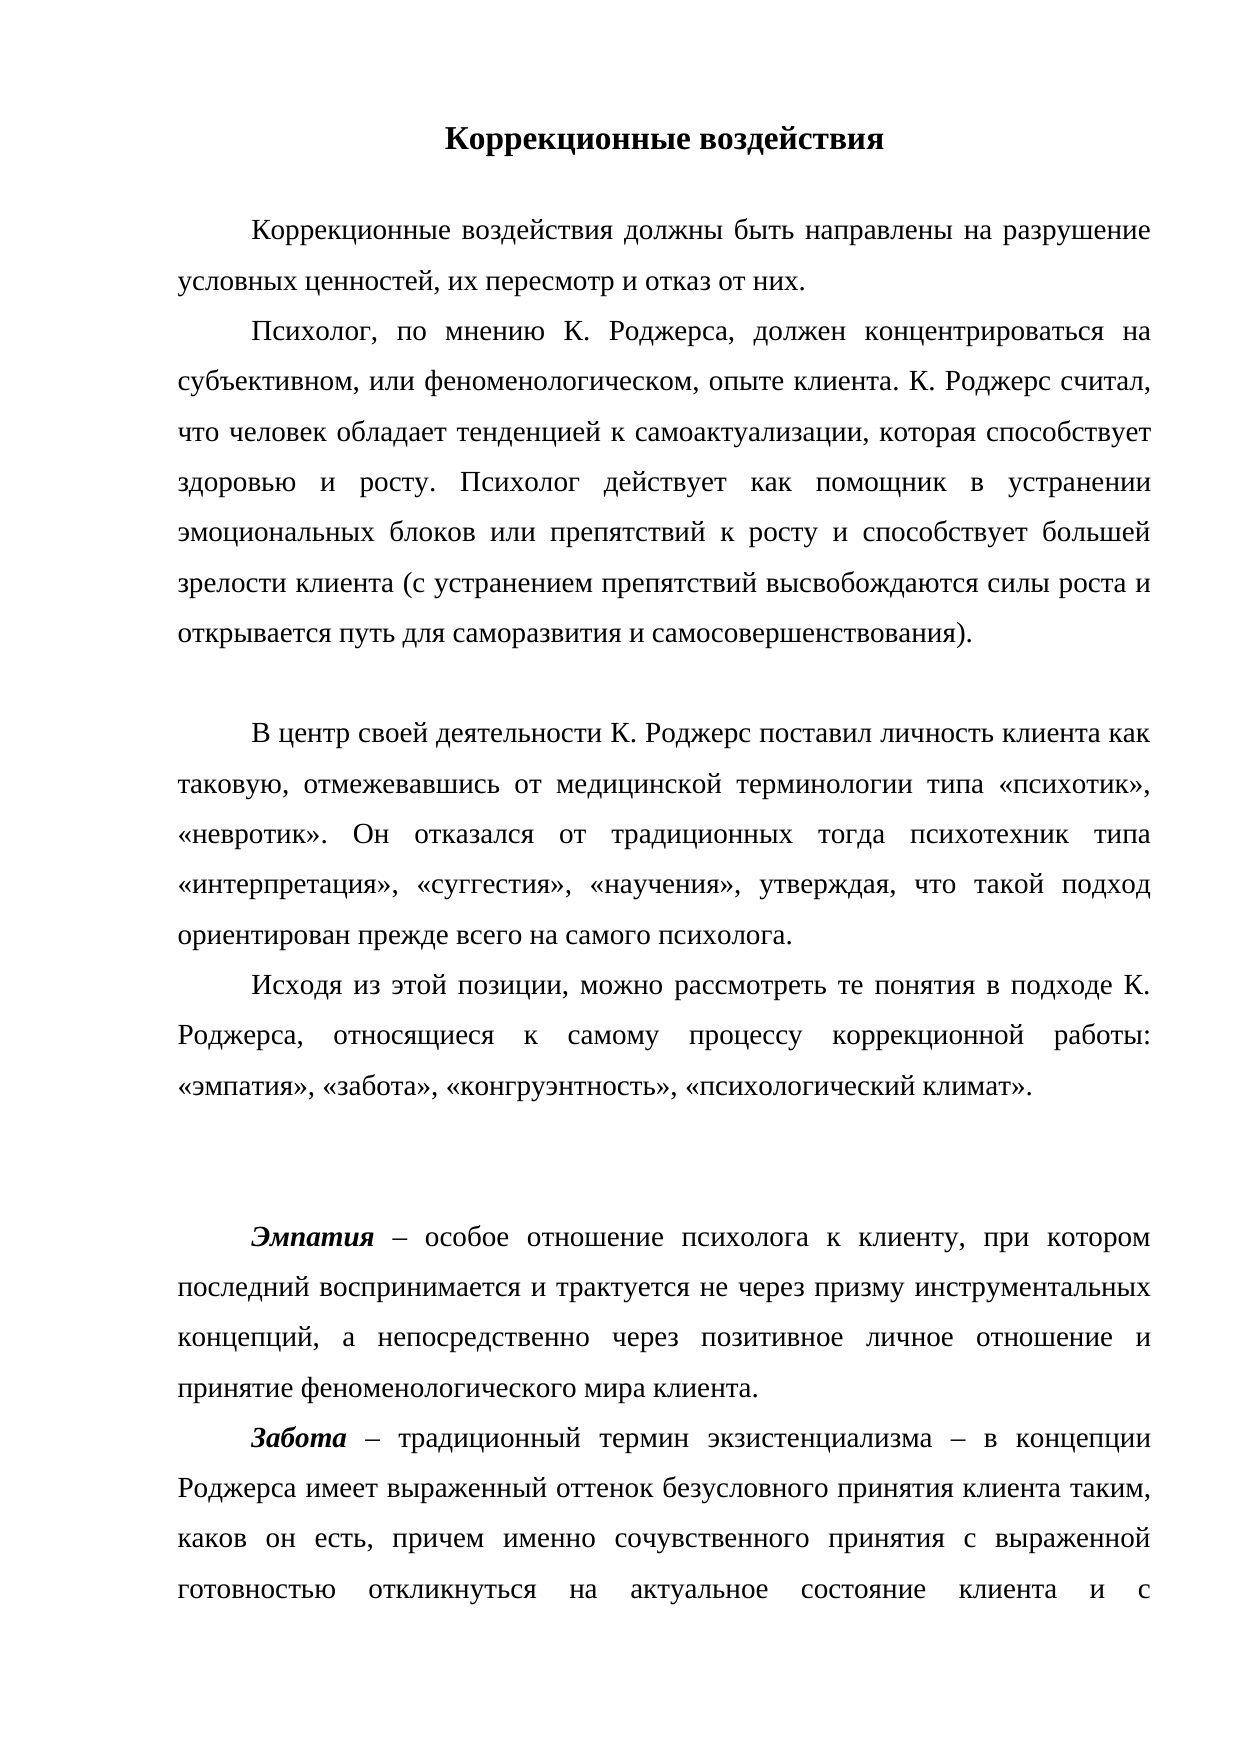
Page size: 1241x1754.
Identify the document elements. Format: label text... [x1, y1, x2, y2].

text Коррекционные воздействия должны быть направлены на разрушение условных ценностей, их пересмотр и отказ от них. [177, 212, 1152, 296]
text Эмпатия – особое отношение психолога к клиенту, при котором последний воспринимается и трактуется не через призму инструментальных концепций, а непосредственно через позитивное личное отношение и принятие феноменологического мира клиента. [177, 1219, 1152, 1403]
text Психолог, по мнению К. Роджерса, должен концентрироваться на субъективном, или феноменологическом, опыте клиента. К. Роджерс считал, что человек обладает тенденцией к самоактуализации, которая способствует здоровью и росту. Психолог действует как помощник в устранении эмоциональных блоков или препятствий к росту и способствует большей зрелости клиента (с устранением препятствий высвобождаются силы роста и открывается путь для саморазвития и самосовершенствования). [177, 313, 1152, 648]
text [177, 1420, 1152, 1604]
text Исходя из этой позиции, можно рассмотреть те понятия в подходе К. Роджерса, относящиеся к самому процессу коррекционной работы: «эмпатия», «забота», «конгруэнтность», «психологический климат». [177, 967, 1152, 1101]
subtitle Коррекционные воздействия [177, 118, 1152, 156]
text В центр своей деятельности К. Роджерс поставил личность клиента как таковую, отмежевавшись от медицинской терминологии типа «психотик», «невротик». Он отказался от традиционных тогда психотехник типа «интерпретация», «суггестия», «научения», утверждая, что такой подход ориентирован прежде всего на самого психолога. [177, 716, 1152, 950]
